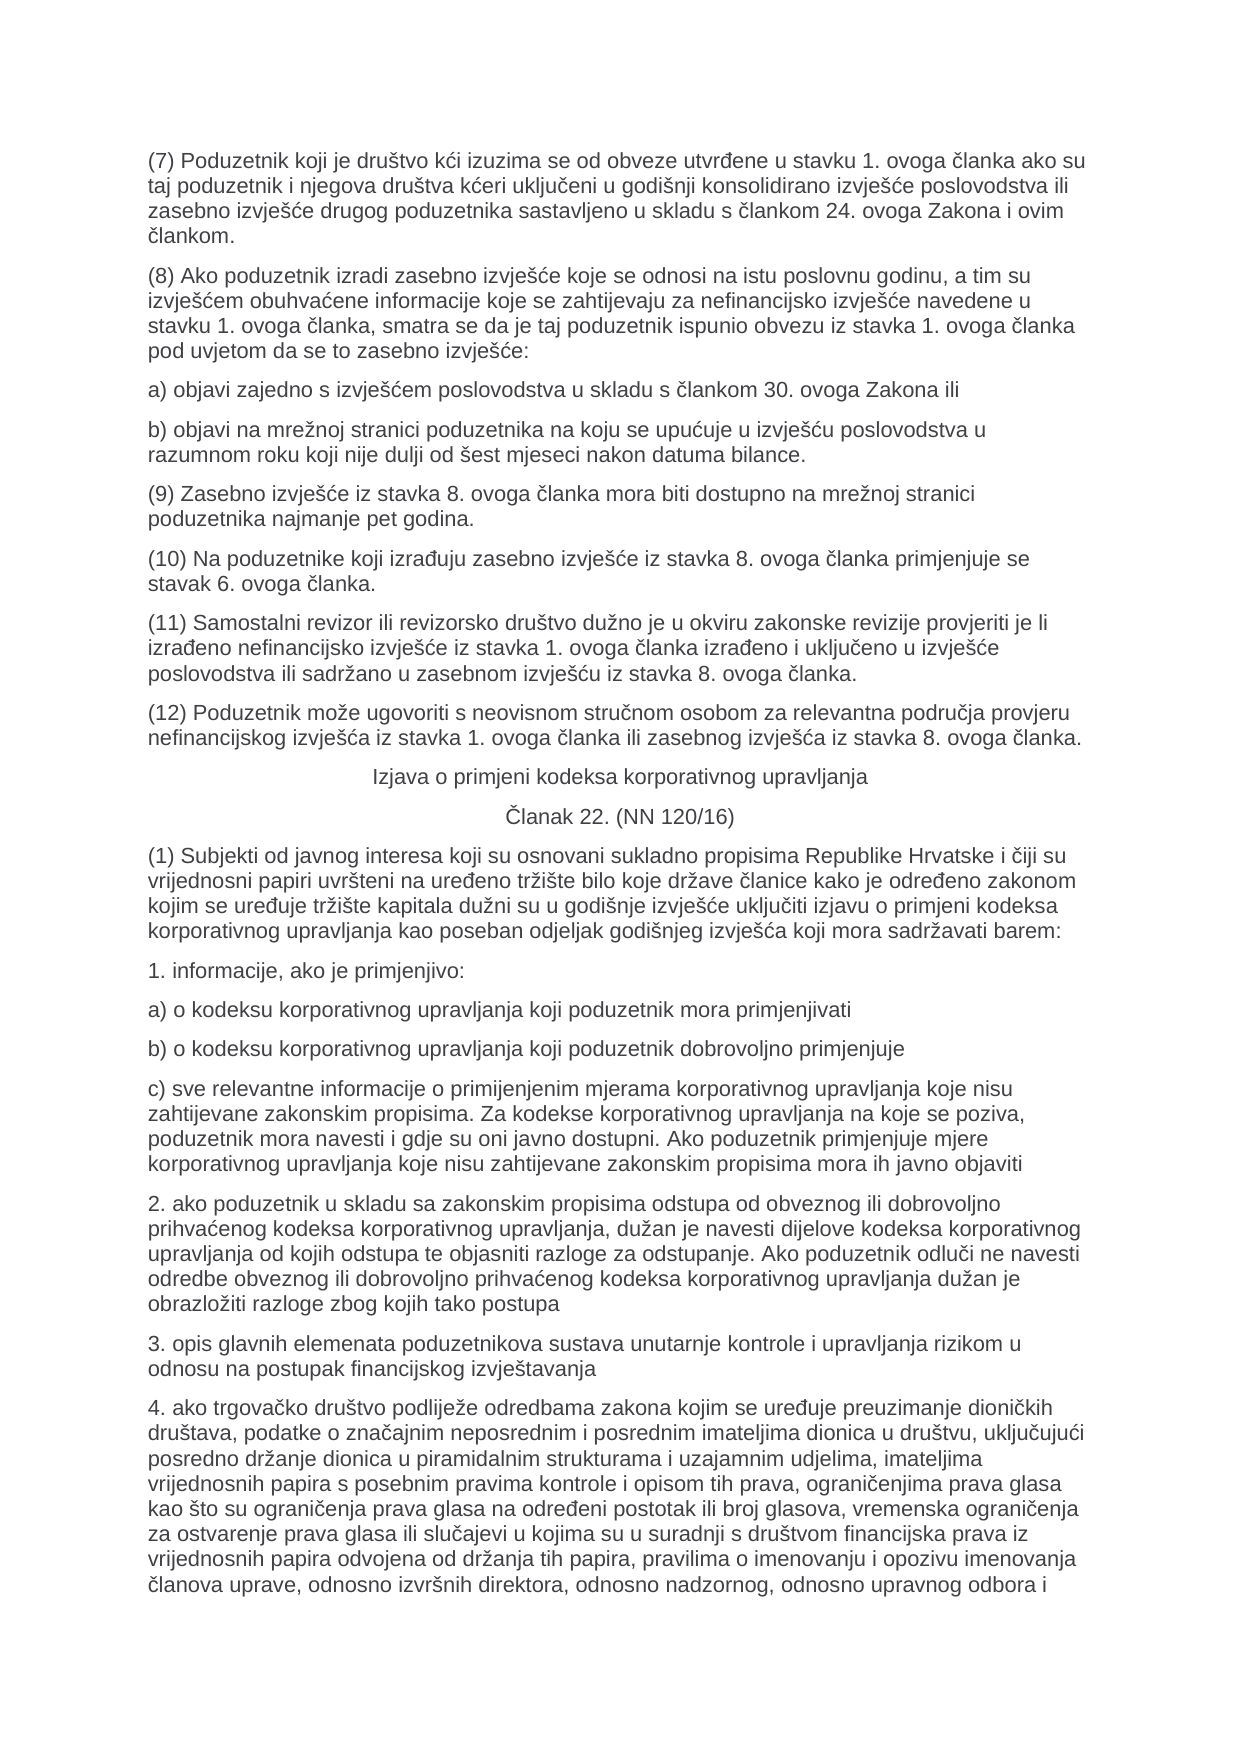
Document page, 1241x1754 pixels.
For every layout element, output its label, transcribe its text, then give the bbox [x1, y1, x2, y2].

text 2. ako poduzetnik u skladu sa zakonskim propisima odstupa od obveznog ili dobrovoljno prihvaćenog kodeksa korporativnog upravljanja, dužan je navesti dijelove kodeksa korporativnog upravljanja od kojih odstupa te objasniti razloge za odstupanje. Ako poduzetnik odluči ne navesti odredbe obveznog ili dobrovoljno prihvaćenog kodeksa korporativnog upravljanja dužan je obrazložiti razloge zbog kojih tako postupa [148, 1190, 1093, 1316]
text b) objavi na mrežnoj stranici poduzetnika na koju se upućuje u izvješću poslovodstva u razumnom roku koji nije dulji od šest mjeseci nakon datuma bilance. [148, 417, 1093, 467]
text (10) Na poduzetnike koji izrađuju zasebno izvješće iz stavka 8. ovoga članka primjenjuje se stavak 6. ovoga članka. [148, 546, 1093, 596]
text (11) Samostalni revizor ili revizorsko društvo dužno je u okviru zakonske revizije provjeriti je li izrađeno nefinancijsko izvješće iz stavka 1. ovoga članka izrađeno i uključeno u izvješće poslovodstva ili sadržano u zasebnom izvješću iz stavka 8. ovoga članka. [148, 610, 1093, 686]
text (1) Subjekti od javnog interesa koji su osnovani sukladno propisima Republike Hrvatske i čiji su vrijednosni papiri uvršteni na uređeno tržište bilo koje države članice kako je određeno zakonom kojim se uređuje tržište kapitala dužni su u godišnje izvješće uključiti izjavu o primjeni kodeksa korporativnog upravljanja kao poseban odjeljak godišnjeg izvješća koji mora sadržavati barem: [148, 843, 1093, 944]
text (12) Poduzetnik može ugovoriti s neovisnom stručnom osobom za relevantna područja provjeru nefinancijskog izvješća iz stavka 1. ovoga članka ili zasebnog izvješća iz stavka 8. ovoga članka. [148, 700, 1093, 750]
text (7) Poduzetnik koji je društvo kći izuzima se od obveze utvrđene u stavku 1. ovoga članka ako su taj poduzetnik i njegova društva kćeri uključeni u godišnji konsolidirano izvješće poslovodstva ili zasebno izvješće drugog poduzetnika sastavljeno u skladu s člankom 24. ovoga Zakona i ovim člankom. [148, 148, 1093, 248]
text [148, 1395, 1093, 1597]
text 1. informacije, ako je primjenjivo: [148, 958, 1093, 983]
text Izjava o primjeni kodeksa korporativnog upravljanja [148, 764, 1093, 789]
text c) sve relevantne informacije o primijenjenim mjerama korporativnog upravljanja koje nisu zahtijevane zakonskim propisima. Za kodekse korporativnog upravljanja na koje se poziva, poduzetnik mora navesti i gdje su oni javno dostupni. Ako poduzetnik primjenjuje mjere korporativnog upravljanja koje nisu zahtijevane zakonskim propisima mora ih javno objaviti [148, 1076, 1093, 1176]
text 3. opis glavnih elemenata poduzetnikova sustava unutarnje kontrole i upravljanja rizikom u odnosu na postupak financijskog izvještavanja [148, 1331, 1093, 1381]
text (9) Zasebno izvješće iz stavka 8. ovoga članka mora biti dostupno na mrežnoj stranici poduzetnika najmanje pet godina. [148, 481, 1093, 532]
text b) o kodeksu korporativnog upravljanja koji poduzetnik dobrovoljno primjenjuje [148, 1036, 1093, 1061]
text a) objavi zajedno s izvješćem poslovodstva u skladu s člankom 30. ovoga Zakona ili [148, 377, 1093, 403]
text Članak 22. (NN 120/16) [148, 803, 1093, 829]
text (8) Ako poduzetnik izradi zasebno izvješće koje se odnosi na istu poslovnu godinu, a tim su izvješćem obuhvaćene informacije koje se zahtijevaju za nefinancijsko izvješće navedene u stavku 1. ovoga članka, smatra se da je taj poduzetnik ispunio obvezu iz stavka 1. ovoga članka pod uvjetom da se to zasebno izvješće: [148, 262, 1093, 363]
text a) o kodeksu korporativnog upravljanja koji poduzetnik mora primjenjivati [148, 997, 1093, 1022]
